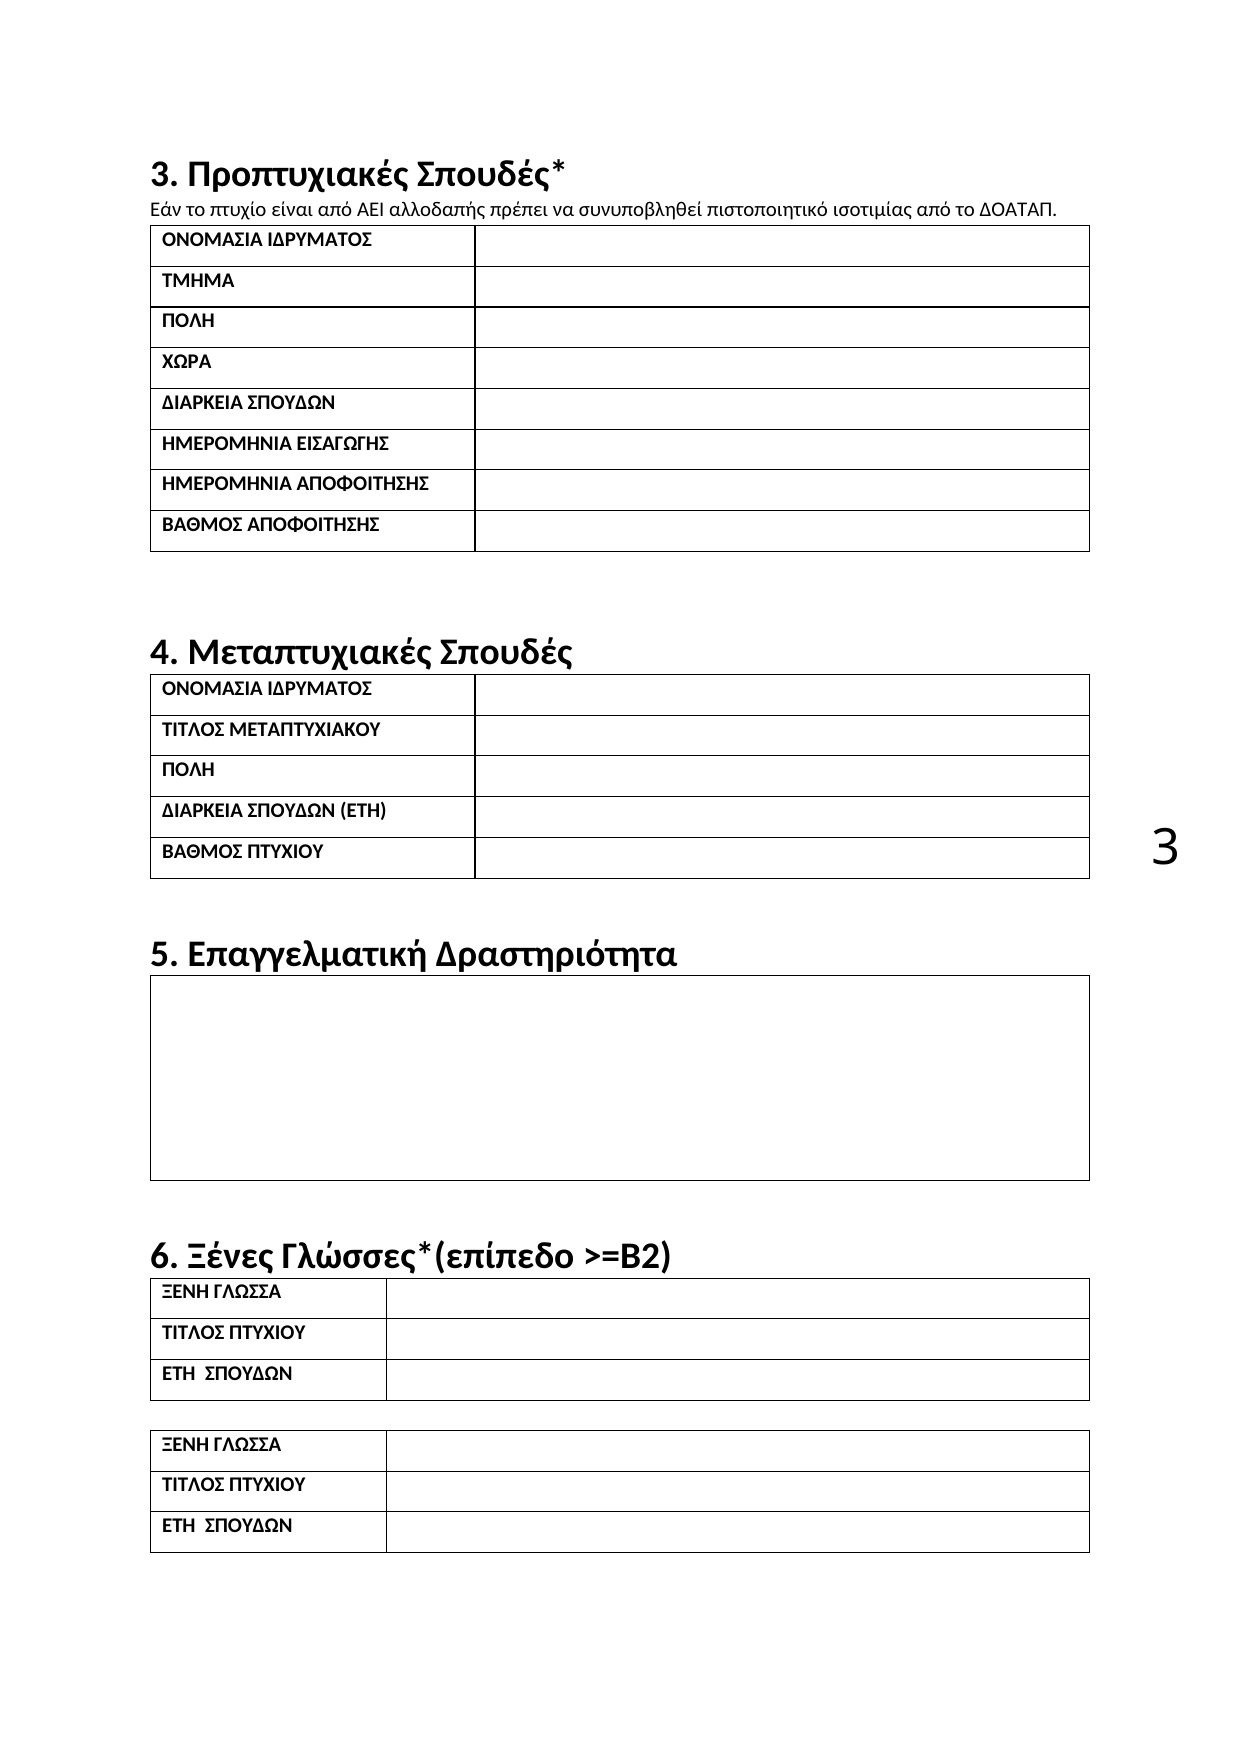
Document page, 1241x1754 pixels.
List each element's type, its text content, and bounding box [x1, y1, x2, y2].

table_header [387, 1279, 1089, 1318]
text 6. Ξένες Γλώσσες*(επίπεδο >=Β2) [150, 1232, 1090, 1277]
table_cell ΠΟΛΗ [151, 308, 474, 347]
text 3. Προπτυχιακές Σπουδές* [150, 150, 1090, 196]
table_cell ΤΙΤΛΟΣ ΜΕΤΑΠΤΥΧΙΑΚΟΥ [151, 716, 474, 755]
table_header [476, 675, 1089, 715]
table_cell [476, 430, 1089, 469]
table_cell ΔΙΑΡΚΕΙΑ ΣΠΟΥΔΩΝ [151, 389, 474, 429]
table_header [387, 1431, 1089, 1471]
table_cell ΒΑΘΜΟΣ ΠΤΥΧΙΟΥ [151, 838, 474, 878]
table_cell ΤΜΗΜΑ [151, 267, 474, 306]
table_cell ΗΜΕΡΟΜΗΝΙΑ ΑΠΟΦΟΙΤΗΣΗΣ [151, 470, 474, 510]
table_cell [476, 838, 1089, 878]
table_cell ΒΑΘΜΟΣ ΑΠΟΦΟΙΤΗΣΗΣ [151, 511, 474, 551]
text 4. Μεταπτυχιακές Σπουδές [150, 628, 1090, 674]
table_cell [476, 348, 1089, 388]
table_cell ΠΟΛΗ [151, 756, 474, 796]
table_header [476, 226, 1089, 266]
table_cell [387, 1360, 1089, 1399]
table_header ΟΝΟΜΑΣΙΑ ΙΔΡΥΜΑΤΟΣ [151, 675, 474, 715]
table_cell [387, 1512, 1089, 1552]
table_cell [476, 308, 1089, 347]
table_cell [476, 511, 1089, 551]
table_cell ΕΤΗ ΣΠΟΥΔΩΝ [151, 1360, 386, 1399]
table_cell [476, 797, 1089, 837]
table_cell [387, 1472, 1089, 1511]
table_cell ΤΙΤΛΟΣ ΠΤΥΧΙΟΥ [151, 1472, 386, 1511]
text 5. Επαγγελματική Δραστηριότητα [150, 929, 1090, 975]
table_cell [476, 716, 1089, 755]
table_header [151, 976, 1089, 1180]
table_header ΞΕΝΗ ΓΛΩΣΣΑ [151, 1279, 386, 1318]
table_header ΞΕΝΗ ΓΛΩΣΣΑ [151, 1431, 386, 1471]
table_cell ΧΩΡΑ [151, 348, 474, 388]
table_cell [387, 1319, 1089, 1359]
table_cell ΔΙΑΡΚΕΙΑ ΣΠΟΥΔΩΝ (ΕΤΗ) [151, 797, 474, 837]
table_header ΟΝΟΜΑΣΙΑ ΙΔΡΥΜΑΤΟΣ [151, 226, 474, 266]
table_cell ΕΤΗ ΣΠΟΥΔΩΝ [151, 1512, 386, 1552]
table_cell [476, 470, 1089, 510]
text Εάν το πτυχίο είναι από ΑΕΙ αλλοδαπής πρέπει να συνυποβληθεί πιστοποιητικό ισοτιμίας από το ΔΟΑΤΑΠ. [150, 196, 1090, 221]
table_cell [476, 756, 1089, 796]
table_cell [476, 389, 1089, 429]
table_cell ΗΜΕΡΟΜΗΝΙΑ ΕΙΣΑΓΩΓΗΣ [151, 430, 474, 469]
table_cell ΤΙΤΛΟΣ ΠΤΥΧΙΟΥ [151, 1319, 386, 1359]
table_cell [476, 267, 1089, 306]
